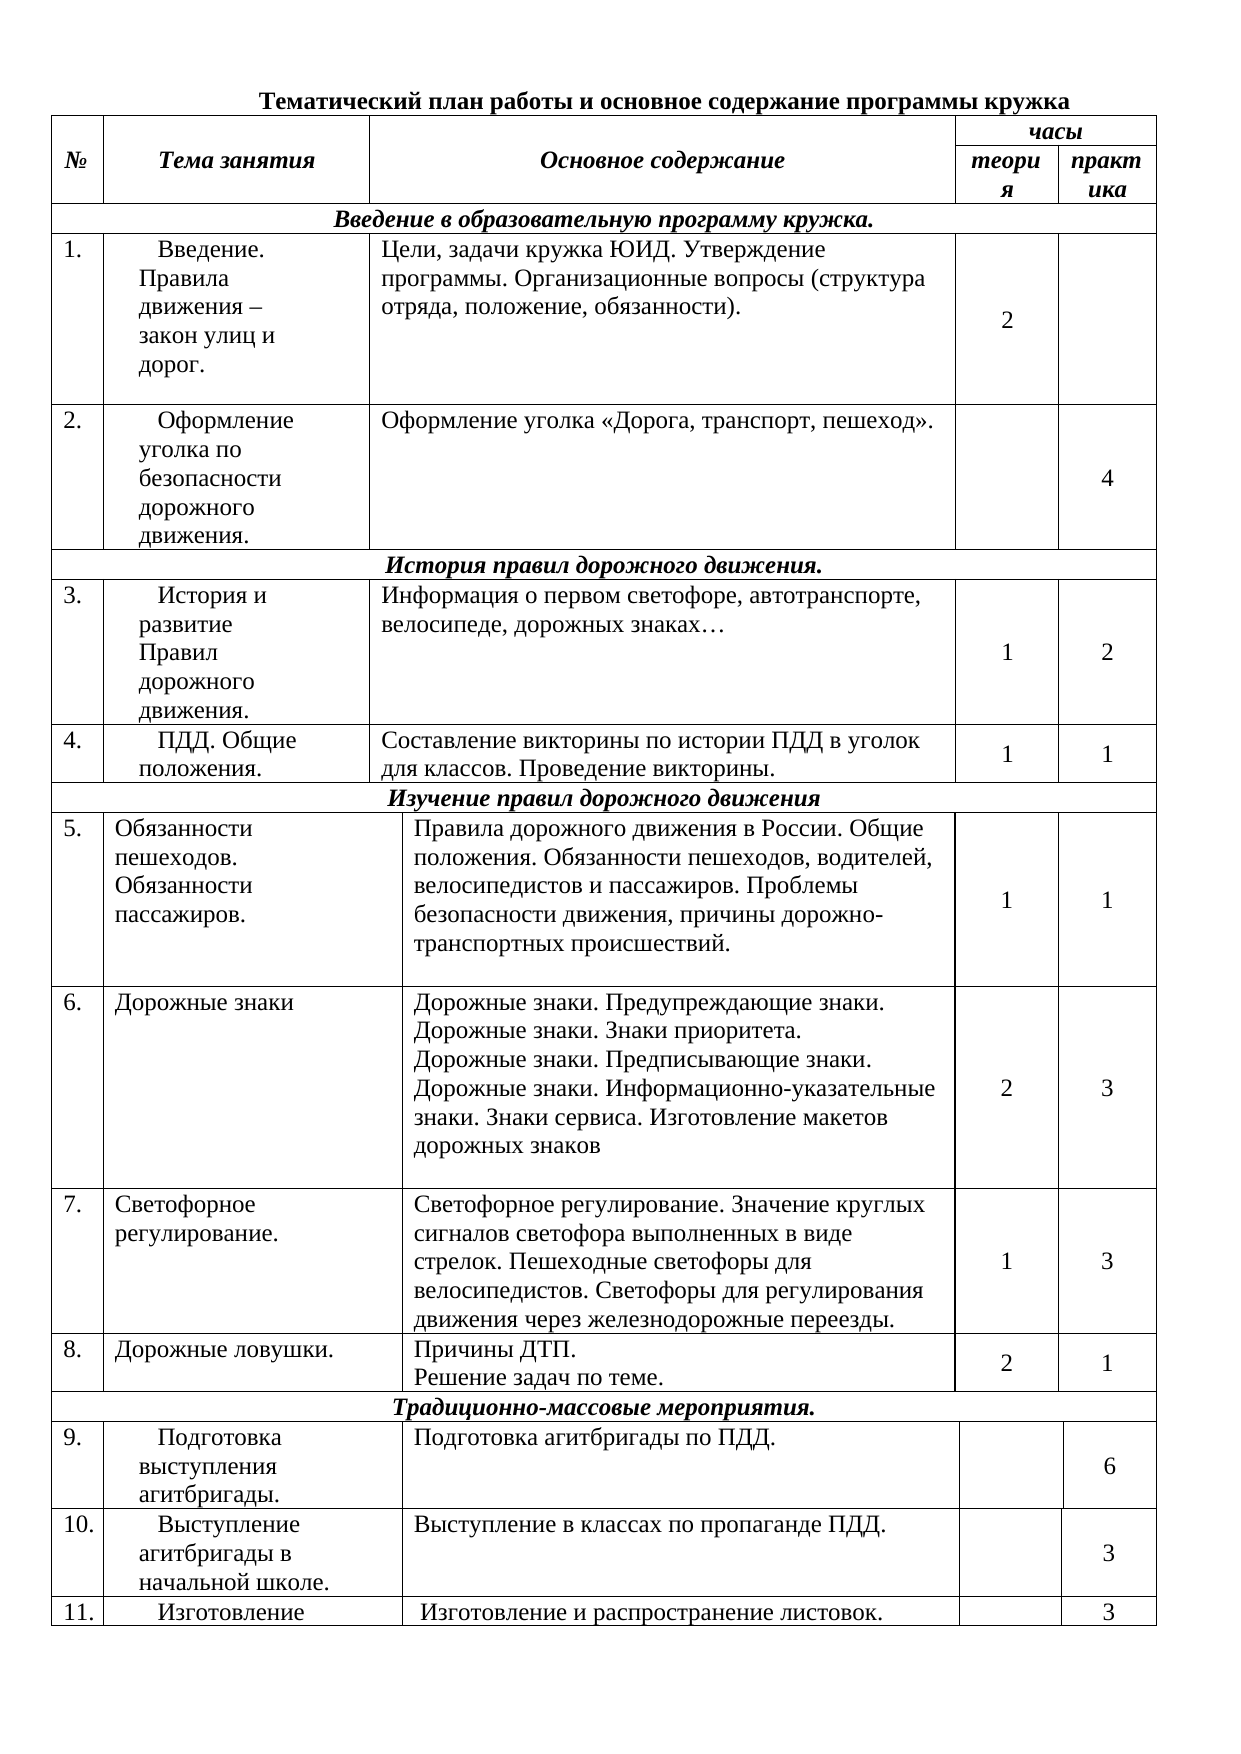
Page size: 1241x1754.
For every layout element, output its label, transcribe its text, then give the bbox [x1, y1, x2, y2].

table_cell [52, 1422, 103, 1508]
table_cell [960, 1509, 1061, 1596]
table_cell 1 [956, 580, 1058, 724]
table_cell Составление викторины по истории ПДД в уголок для классов. Проведение викторины. [370, 725, 955, 782]
table_cell Дорожные знаки [104, 987, 402, 1188]
table_cell 2 [956, 1334, 1058, 1391]
table_cell [52, 725, 103, 782]
table_cell Цели, задачи кружка ЮИД. Утверждение программы. Организационные вопросы (структура отряда, положение, обязанности). [370, 234, 955, 404]
table_cell Светофорное регулирование. [104, 1189, 402, 1333]
table_cell [52, 1189, 103, 1333]
table_cell [1059, 234, 1156, 404]
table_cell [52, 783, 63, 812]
table_cell Информация о первом светофоре, автотранспорте, велосипеде, дорожных знаках… [370, 580, 955, 724]
table_cell [960, 1597, 971, 1625]
table_cell 1 [1059, 813, 1156, 986]
table_cell [52, 1597, 63, 1625]
table_cell Выступление в классах по пропаганде ПДД. [403, 1509, 959, 1596]
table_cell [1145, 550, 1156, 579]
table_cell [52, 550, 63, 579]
table_header часы [956, 116, 1156, 144]
table_cell 3 [1059, 1189, 1156, 1333]
table_cell [52, 987, 103, 1188]
table_cell Оформление уголка «Дорога, транспорт, пешеход». [370, 405, 955, 549]
table_cell Подготовка агитбригады по ПДД. [403, 1422, 959, 1508]
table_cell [104, 1597, 402, 1625]
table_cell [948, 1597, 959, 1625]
table_cell 1 [1059, 725, 1156, 782]
table_cell Подготовка выступления агитбригады. [104, 1422, 402, 1508]
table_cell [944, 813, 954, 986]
table_cell [52, 1334, 103, 1391]
table_cell 2 [956, 234, 1058, 404]
table_cell 2 [1059, 580, 1156, 724]
table_cell Выступление агитбригады в начальной школе. [104, 1509, 402, 1596]
table_cell [960, 1422, 1063, 1508]
table_cell [88, 1597, 103, 1625]
table_cell 1 [956, 725, 1058, 782]
table_cell Светофорное регулирование. Значение круглых сигналов светофора выполненных в виде стрелок. Пешеходные светофоры для велосипедистов. Светофоры для регулирования движения через железнодорожные переезды. [403, 1189, 954, 1333]
table_cell практика [1059, 146, 1156, 203]
table_cell 6 [1064, 1422, 1156, 1508]
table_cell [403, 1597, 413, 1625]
table_cell 1 [956, 1189, 1058, 1333]
table_cell 1 [956, 813, 1058, 986]
table_cell История и развитие Правил дорожного движения. [104, 580, 369, 724]
table_cell 4 [1059, 405, 1156, 549]
table_header Тема занятия [104, 116, 369, 203]
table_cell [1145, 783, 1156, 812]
table_cell 2 [956, 987, 1058, 1188]
table_header Основное содержание [370, 116, 955, 203]
table_cell теория [956, 146, 1058, 203]
text Тематический план работы и основное содержание программы кружка [177, 56, 1152, 115]
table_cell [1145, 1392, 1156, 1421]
table_cell Дорожные знаки. Предупреждающие знаки. Дорожные знаки. Знаки приоритета. Дорожные знаки. Предписывающие знаки. Дорожные знаки. Информационно-указательные знаки. Знаки сервиса. Изготовление макетов дорожных знаков [403, 987, 954, 1188]
table_cell [52, 1509, 103, 1596]
table_cell [1050, 1597, 1061, 1625]
table_cell Введение. Правила движения – закон улиц и дорог. [104, 234, 369, 404]
table_cell [956, 405, 1058, 549]
table_cell Оформление уголка по безопасности дорожного движения. [104, 405, 369, 549]
table_header № [52, 116, 103, 203]
table_cell [52, 405, 103, 549]
table_cell ПДД. Общие положения. [104, 725, 369, 782]
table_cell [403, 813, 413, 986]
table_cell Дорожные ловушки. [104, 1334, 402, 1391]
table_cell Обязанности пешеходов. Обязанности пассажиров. [104, 813, 402, 986]
table_cell Причины ДТП. Решение задач по теме. [403, 1334, 954, 1391]
table_cell 3 [1062, 1509, 1156, 1596]
table_cell [52, 813, 103, 986]
table_cell 3 [1059, 987, 1156, 1188]
table_cell [52, 580, 103, 724]
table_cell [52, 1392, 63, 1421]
table_cell [52, 234, 103, 404]
table_cell Введение в образовательную программу кружка. [52, 204, 1156, 233]
table_cell 1 [1059, 1334, 1156, 1391]
